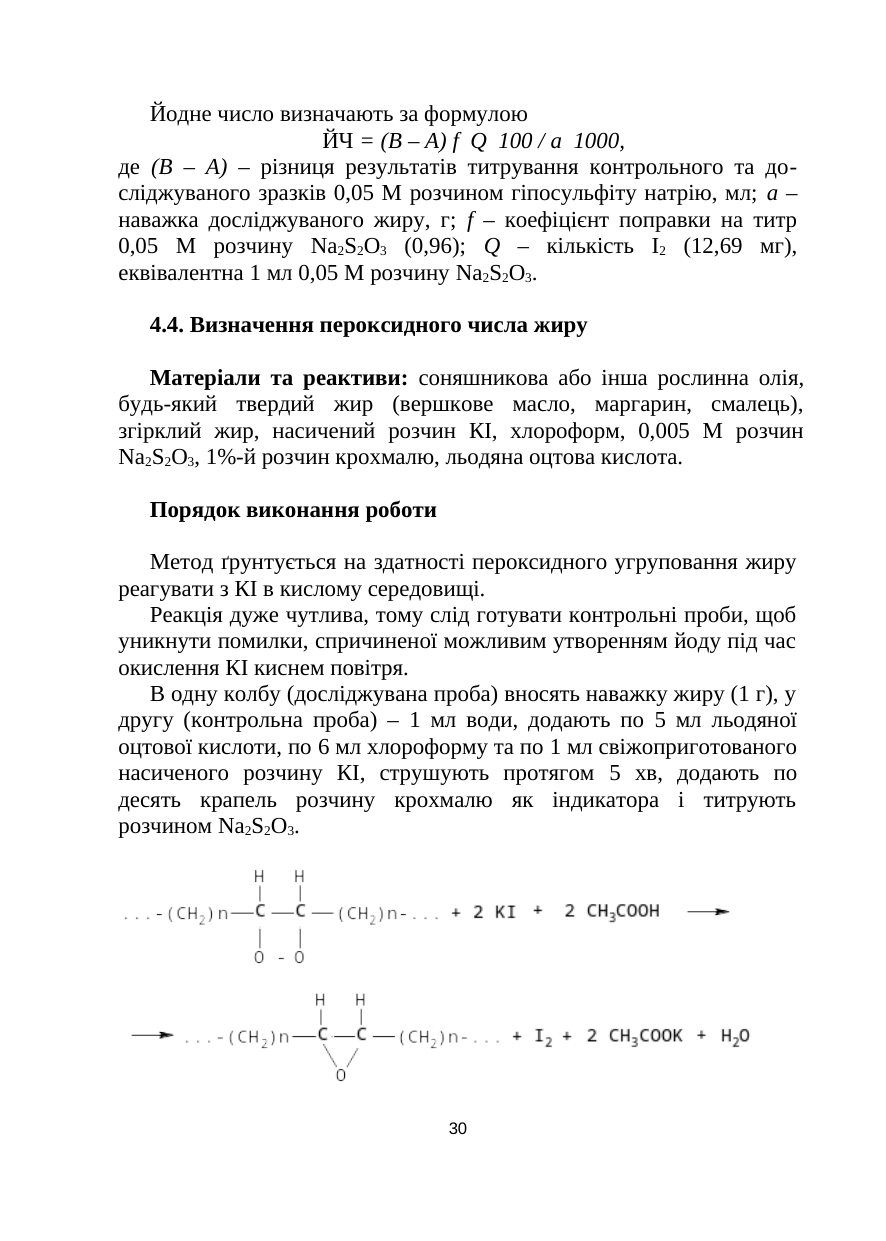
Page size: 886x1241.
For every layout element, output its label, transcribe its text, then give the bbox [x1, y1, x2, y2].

text Реакція дуже чутлива, тому слід готувати контрольні проби, щоб уникнути помилки, спричиненої можливим утворенням йоду під час окислення КІ киснем повітря. [118, 601, 797, 680]
text Порядок виконання роботи [118, 496, 805, 522]
text В одну колбу (досліджувана проба) вносять наважку жиру (1 г), у другу (контрольна проба) – 1 мл води, додають по 5 мл льодяної оцтової кислоти, по 6 мл хлороформу та по 1 мл свіжоприготованого насиченого розчину КІ, струшують протягом 5 хв, додають по десять крапель розчину крохмалю як індикатора і титрують розчином Na2S2О3. [118, 680, 797, 838]
text 4.4. Визначення пероксидного числа жиру [118, 311, 797, 338]
text Метод ґрунтується на здатності пероксидного угруповання жиру реагувати з КІ в кислому середовищі. [118, 548, 797, 601]
text де (В – А) – різниця результатів титрування контрольного та досліджуваного зразків 0,05 М розчином гіпосульфіту натрію, мл; а – наважка досліджуваного жиру, г; f – коефіцієнт поправки на титр 0,05 М розчину Na2S2О3 (0,96); Q – кількість І2 (12,69 мг), еквівалентна 1 мл 0,05 М розчину Na2S2О3. [118, 153, 797, 285]
text Матеріали та реактиви: соняшникова або інша рослинна олія, будь-який твердий жир (вершкове масло, маргарин, смалець), згірклий жир, насичений розчин КІ, хлороформ, 0,005 М розчин Na2S2О3, 1%-й розчин крохмалю, льодяна оцтова кислота. [118, 364, 805, 469]
text ЙЧ = (В – A) f Q 100 / a 1000, [118, 127, 797, 153]
text Йодне число визначають за формулою [118, 100, 797, 127]
